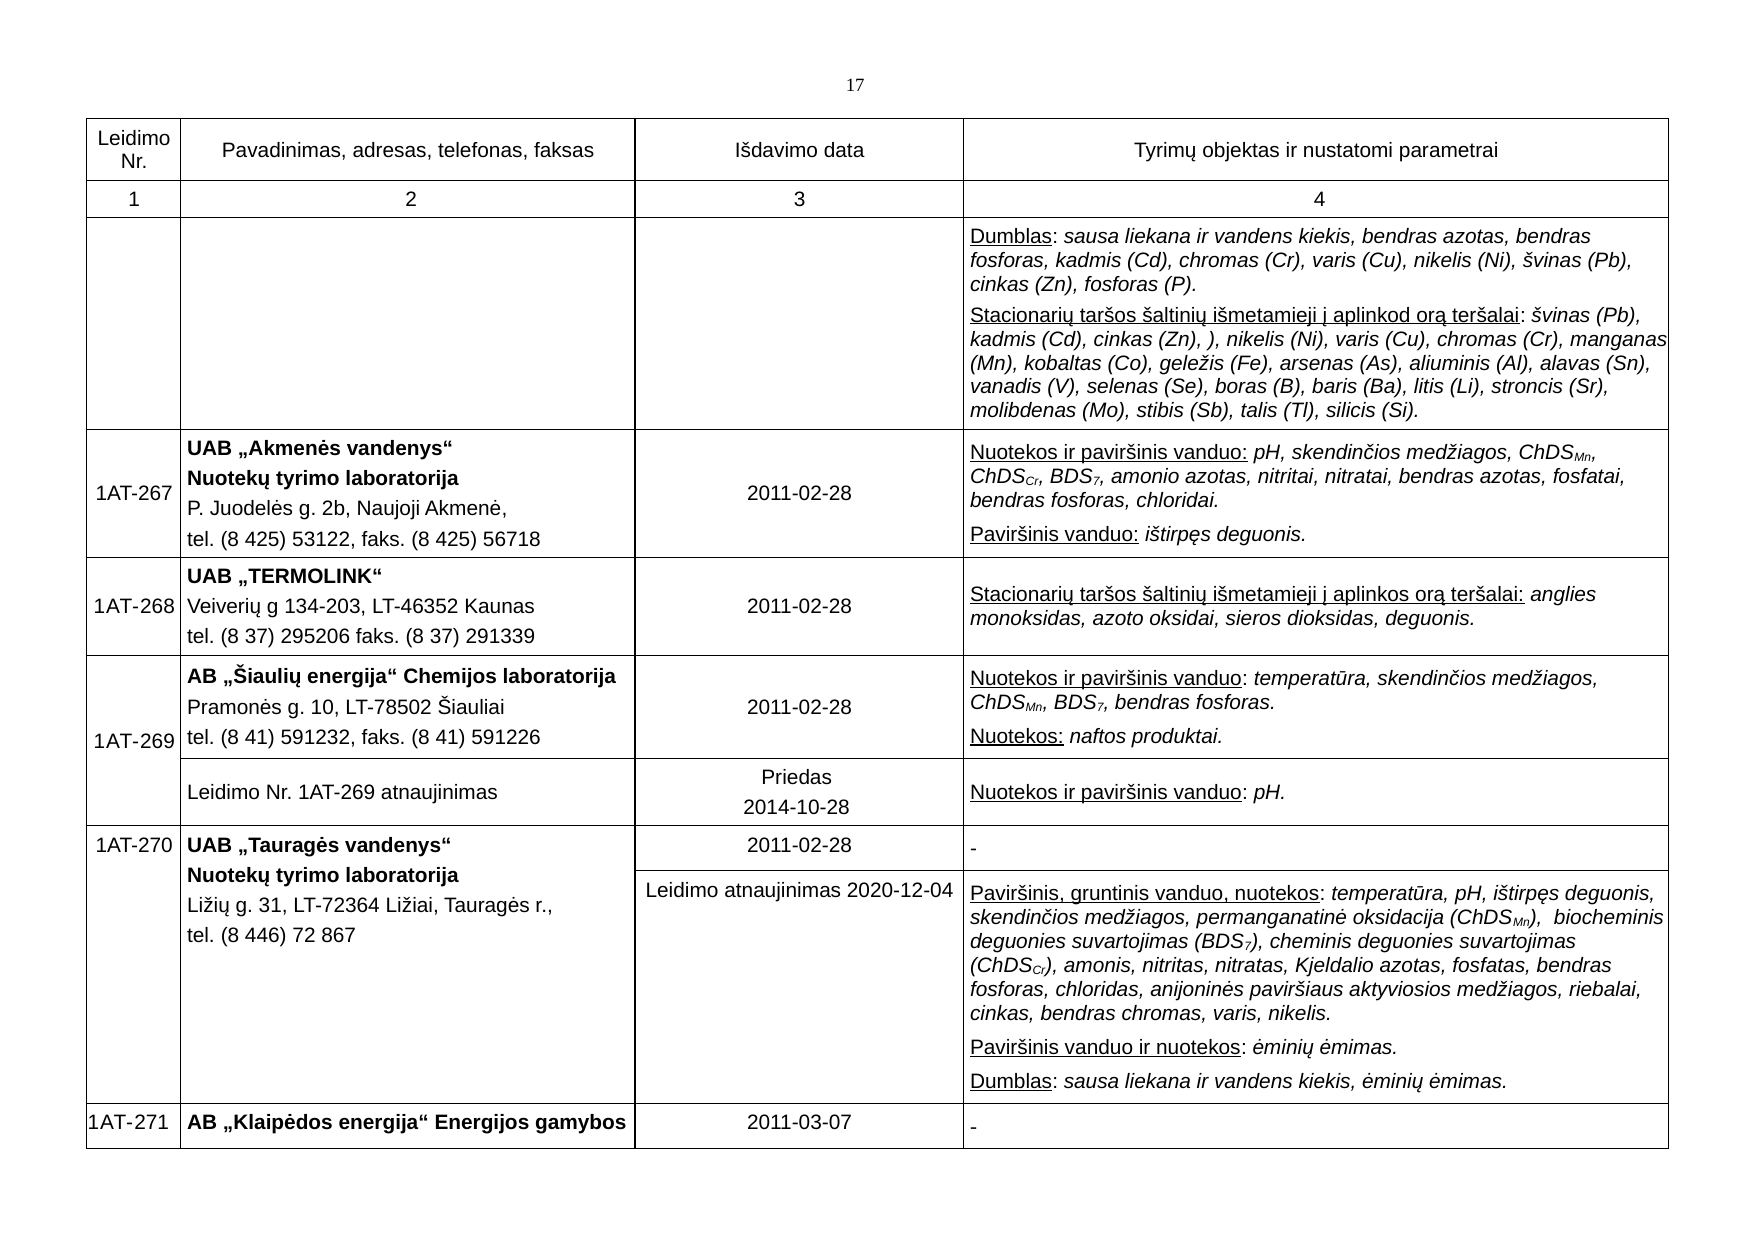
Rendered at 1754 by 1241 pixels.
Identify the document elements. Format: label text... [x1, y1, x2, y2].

table_cell Dumblas: sausa liekana ir vandens kiekis, bendras azotas, bendras fosforas, kadmis (Cd), chromas (Cr), varis (Cu), nikelis (Ni), švinas (Pb), cinkas (Zn), fosforas (P). Stacionarių taršos šaltinių išmetamieji į aplinkod orą teršalai: švinas (Pb), kadmis (Cd), cinkas (Zn), ), nikelis (Ni), varis (Cu), chromas (Cr), manganas (Mn), kobaltas (Co), geležis (Fe), arsenas (As), aliuminis (Al), alavas (Sn), vanadis (V), selenas (Se), boras (B), baris (Ba), litis (Li), stroncis (Sr), molibdenas (Mo), stibis (Sb), talis (Tl), silicis (Si). [964, 218, 1668, 428]
table_cell 2011-02-28 [636, 430, 963, 557]
table_cell [636, 218, 963, 428]
table_cell [87, 218, 180, 428]
table_cell - [964, 826, 1668, 870]
table_cell 2011-02-28 [636, 826, 963, 870]
table_cell Nuotekos ir paviršinis vanduo: pH. [964, 759, 1668, 825]
table_cell 1AT-269 [87, 656, 180, 825]
table_cell Nuotekos ir paviršinis vanduo: temperatūra, skendinčios medžiagos, ChDSMn, BDS7, bendras fosforas. Nuotekos: naftos produktai. [964, 656, 1668, 757]
table_cell Stacionarių taršos šaltinių išmetamieji į aplinkos orą teršalai: anglies monoksidas, azoto oksidai, sieros dioksidas, deguonis. [964, 558, 1668, 654]
table_header Pavadinimas, adresas, telefonas, faksas [181, 119, 634, 179]
table_cell Leidimo Nr. 1AT-269 atnaujinimas [181, 759, 634, 825]
table_cell Nuotekos ir paviršinis vanduo: pH, skendinčios medžiagos, ChDSMn, ChDSCr, BDS7, amonio azotas, nitritai, nitratai, bendras azotas, fosfatai, bendras fosforas, chloridai. Paviršinis vanduo: ištirpęs deguonis. [964, 430, 1668, 557]
table_cell 1AT-271 [87, 1104, 180, 1148]
table_cell UAB „Tauragės vandenys“ Nuotekų tyrimo laboratorija Ližių g. 31, LT-72364 Ližiai, Tauragės r., tel. (8 446) 72 867 [181, 826, 634, 1103]
table_cell 1 [87, 181, 180, 217]
table_cell Leidimo atnaujinimas 2020-12-04 [636, 871, 963, 1103]
table_cell - [964, 1104, 1668, 1148]
table_cell Paviršinis, gruntinis vanduo, nuotekos: temperatūra, pH, ištirpęs deguonis, skendinčios medžiagos, permanganatinė oksidacija (ChDSMn), biocheminis deguonies suvartojimas (BDS7), cheminis deguonies suvartojimas (ChDSCr), amonis, nitritas, nitratas, Kjeldalio azotas, fosfatas, bendras fosforas, chloridas, anijoninės paviršiaus aktyviosios medžiagos, riebalai, cinkas, bendras chromas, varis, nikelis. Paviršinis vanduo ir nuotekos: ėminių ėmimas. Dumblas: sausa liekana ir vandens kiekis, ėminių ėmimas. [964, 871, 1668, 1103]
table_cell Priedas 2014-10-28 [636, 759, 963, 825]
table_header Leidimo Nr. [87, 119, 180, 179]
table_cell [181, 218, 634, 428]
table_cell 1AT-268 [87, 558, 180, 654]
table_cell UAB „TERMOLINK“ Veiverių g 134-203, LT-46352 Kaunas tel. (8 37) 295206 faks. (8 37) 291339 [181, 558, 634, 654]
table_header Išdavimo data [636, 119, 963, 179]
table_cell AB „Šiaulių energija“ Chemijos laboratorija Pramonės g. 10, LT-78502 Šiauliai tel. (8 41) 591232, faks. (8 41) 591226 [181, 656, 634, 757]
table_cell 3 [636, 181, 963, 217]
table_header Tyrimų objektas ir nustatomi parametrai [964, 119, 1668, 179]
table_cell 2011-03-07 [636, 1104, 963, 1148]
table_cell 4 [964, 181, 1668, 217]
table_cell 1AT-267 [87, 430, 180, 557]
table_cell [181, 1104, 634, 1148]
table_cell 2011-02-28 [636, 558, 963, 654]
table_cell 1AT-270 [87, 826, 180, 1103]
table_cell 2011-02-28 [636, 656, 963, 757]
table_cell 2 [181, 181, 634, 217]
table_cell UAB „Akmenės vandenys“ Nuotekų tyrimo laboratorija P. Juodelės g. 2b, Naujoji Akmenė, tel. (8 425) 53122, faks. (8 425) 56718 [181, 430, 634, 557]
